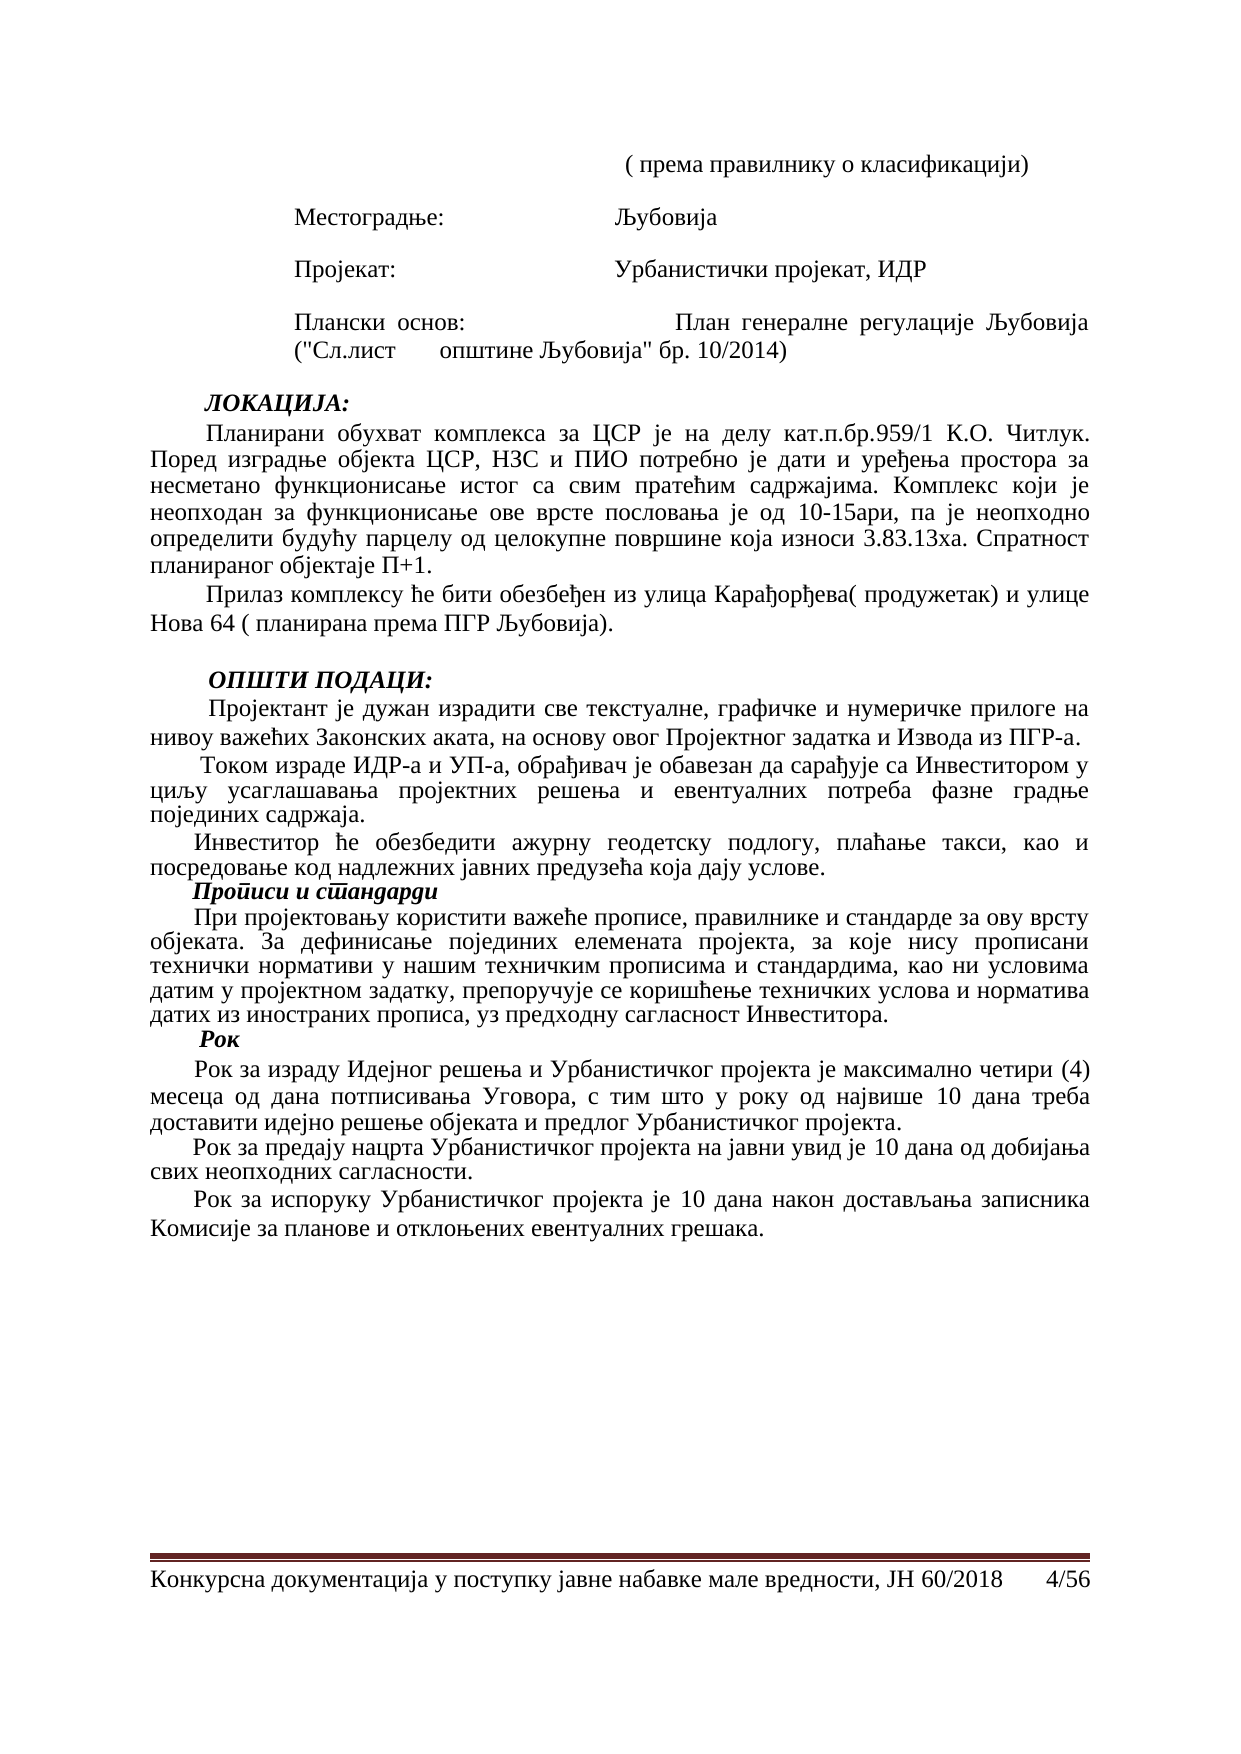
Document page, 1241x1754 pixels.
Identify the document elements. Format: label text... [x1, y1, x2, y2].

text Пројекат: Урбанистички пројекат, ИДР [294, 254, 1090, 283]
text Рок за израду Идејног решења и Урбанистичког пројекта је максимално четири (4) месеца од дана потписивања Уговора, с тим што у року од највише 10 дана треба доставити идејно решење објеката и предлог Урбанистичког пројекта. [150, 1057, 1090, 1136]
text Пројектант је дужан израдити све текстуалне, графичке и нумеричке прилоге на нивоу важећих Законских аката, на основу овог Пројектног задатка и Извода из ПГР-а. [150, 694, 1090, 751]
text Током израде ИДР-а и УП-а, обрађивач је обавезан да сарађује са Инвеститором у циљу усаглашавања пројектних решења и евентуалних потреба фазне градње појединих садржаја. [150, 754, 1090, 827]
text Рок за предају нацрта Урбанистичког пројекта на јавни увид је 10 дана од добијања свих неопходних сагласности. [150, 1136, 1090, 1184]
text Инвеститор ће обезбедити ажурну геодетску подлогу, плаћање такси, као и посредовање код надлежних јавних предузећа која дају услове. [150, 831, 1090, 880]
text Плански основ: План генералне регулације Љубовија ("Сл.лист општине Љубовија" бр. 10/2014) [294, 307, 1090, 364]
text Рок [199, 1028, 1090, 1052]
text При пројектовању користити важеће прописе, правилнике и стандарде за ову врсту објеката. За дефинисање појединих елемената пројекта, за које нису прописани технички нормативи у нашим техничким прописима и стандардима, као ни условима датим у пројектном задатку, препоручује се коришћење техничких услова и норматива датих из иностраних прописа, уз предходну сагласност Инвеститора. [150, 905, 1090, 1028]
text Местоградње: Љубовија [294, 202, 1090, 231]
text Рок за испоруку Урбанистичког пројекта је 10 дана након достављања записника Комисије за планове и отклоњених евентуалних грешака. [150, 1184, 1090, 1242]
text Прилаз комплексу ће бити обезбеђен из улица Карађорђева( продужетак) и улице Нова 64 ( планирана према ПГР Љубовија). [150, 579, 1090, 638]
text Прописи u стандарди [192, 880, 1090, 904]
text ( према правилнику о класификацији) [607, 150, 1090, 178]
text ОПШТИ ПОДАЦИ: [208, 665, 1090, 694]
text Планирани обухват комплекса за ЦСР је на делу кат.п.бр.959/1 К.О. Читлук. Поред изградње објекта ЦСР, НЗС и ПИО потребно је дати и уређења простора за несметано функционисање истог са свим пратећим садржајима. Комплекс који је неопходан за функционисање ове врсте пословања је од 10-15ари, па је неопходно определити будућу парцелу од целокупне површине која износи 3.83.13ха. Спратност планираног објектаје П+1. [150, 420, 1090, 579]
text ЛОКАЦИЈА: [205, 388, 1090, 417]
